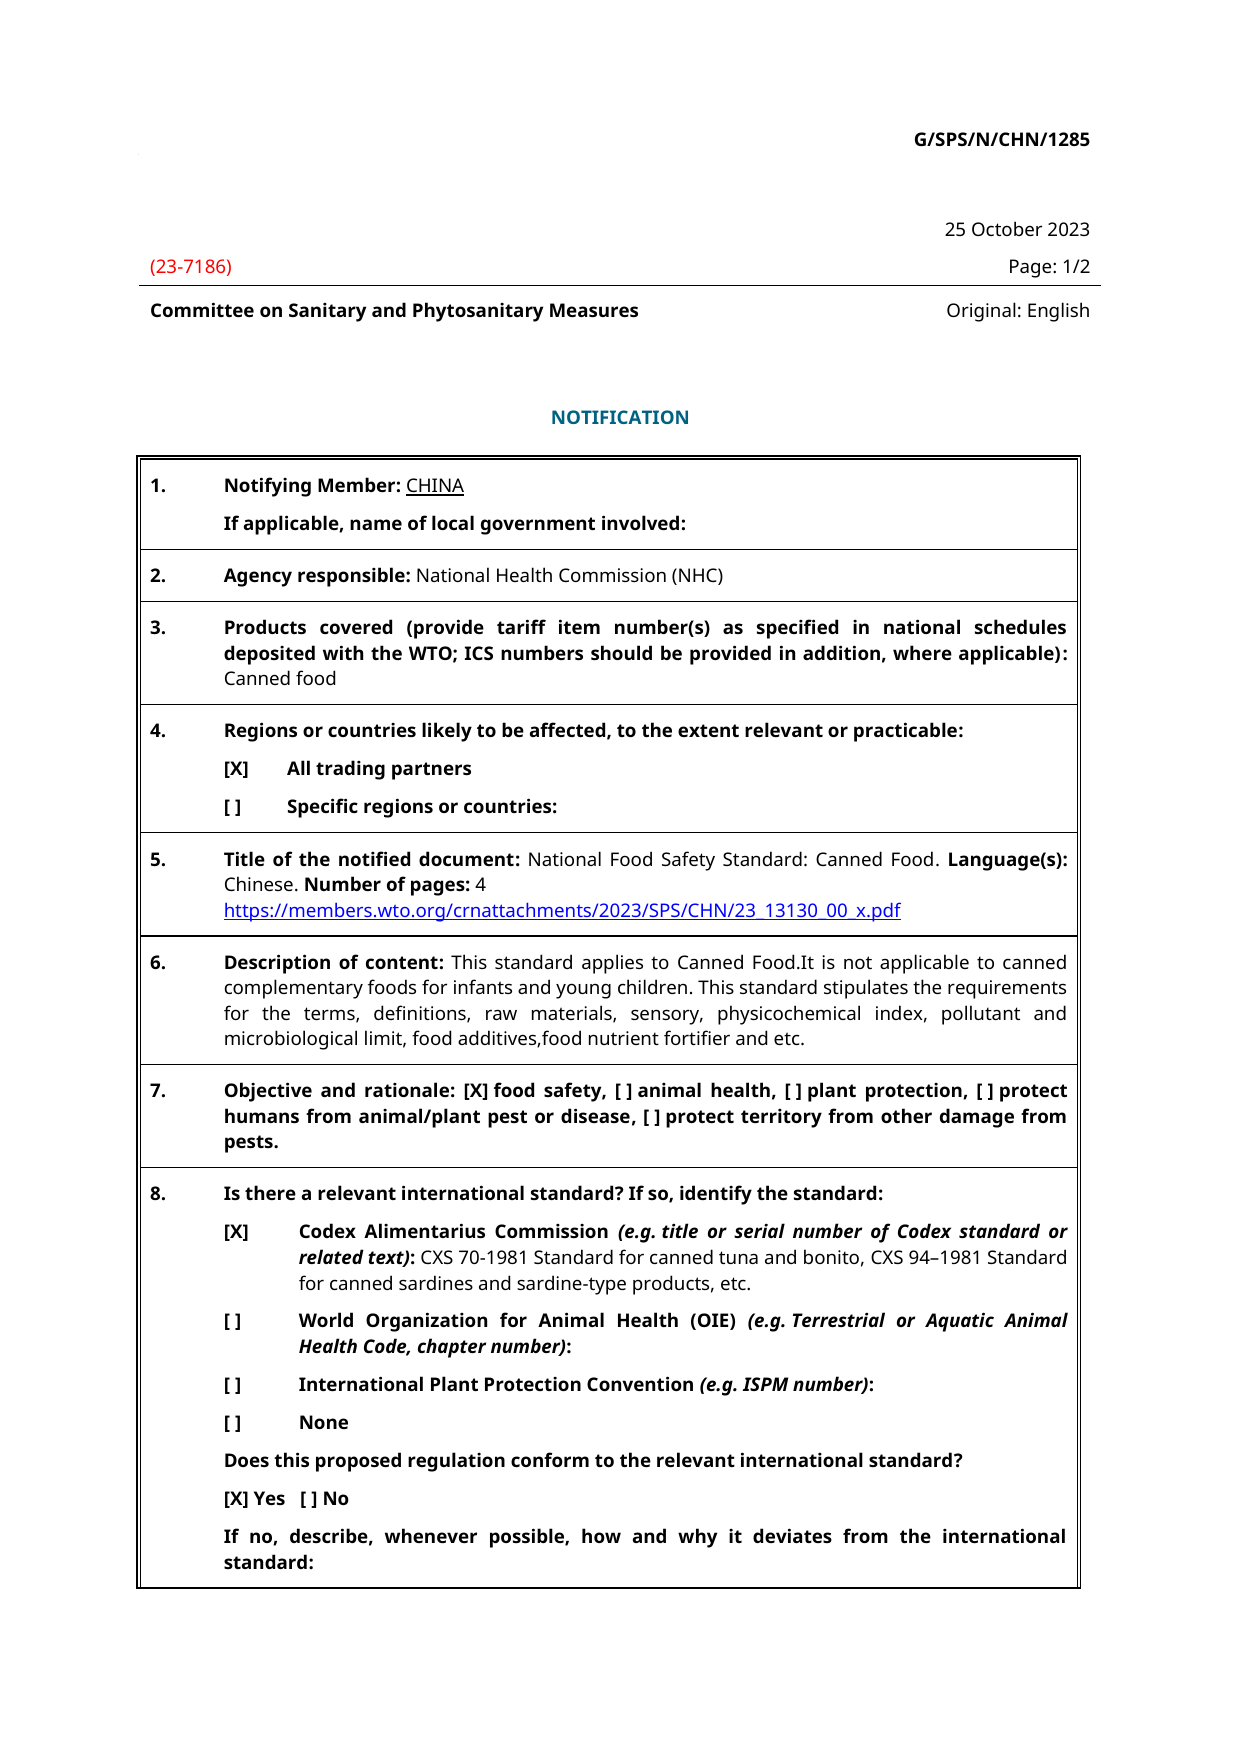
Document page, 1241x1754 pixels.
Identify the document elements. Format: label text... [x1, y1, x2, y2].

table_cell 4. [141, 705, 212, 832]
table_cell Regions or countries likely to be affected, to the extent relevant or practicable: [X] All trading partners [ ] Specific regions or countries: [212, 705, 1077, 832]
table_cell Products covered (provide tariff item number(s) as specified in national schedules deposited with the WTO; ICS numbers should be provided in addition, where applicable): Canned food [212, 602, 1077, 704]
table_header Notifying Member: CHINA If applicable, name of local government involved: [212, 460, 1077, 548]
table_cell 7. [141, 1065, 212, 1167]
table_cell 8. [141, 1168, 212, 1587]
table_header 1. [141, 460, 212, 548]
table_cell 3. [141, 602, 212, 704]
table_cell Description of content: This standard applies to Canned Food.It is not applicable to canned complementary foods for infants and young children. This standard stipulates the requirements for the terms, definitions, raw materials, sensory, physicochemical index, pollutant and microbiological limit, food additives,food nutrient fortifier and etc. [212, 937, 1077, 1063]
table_cell Objective and rationale: [X] food safety, [ ] animal health, [ ] plant protection, [ ] protect humans from animal/plant pest or disease, [ ] protect territory from other damage from pests. [212, 1065, 1077, 1167]
table_cell Is there a relevant international standard? If so, identify the standard: [X] Codex Alimentarius Commission (e.g. title or serial number of Codex standard or related text): CXS 70-1981 Standard for canned tuna and bonito, CXS 94–1981 Standard for canned sardines and sardine-type products, etc. [ ] World Organization for Animal Health (OIE) (e.g. Terrestrial or Aquatic Animal Health Code, chapter number): [ ] International Plant Protection Convention (e.g. ISPM number): [ ] None Does this proposed regulation conform to the relevant international standard? [X] Yes [ ] No If no, describe, whenever possible, how and why it deviates from the international standard: [212, 1168, 1077, 1587]
table_cell 5. [141, 833, 212, 935]
title NOTIFICATION [150, 405, 1090, 430]
table_cell Agency responsible: National Health Commission (NHC) [212, 550, 1077, 601]
table_cell 6. [141, 937, 212, 1063]
table_cell 2. [141, 550, 212, 601]
table_cell Title of the notified document: National Food Safety Standard: Canned Food. Language(s): Chinese. Number of pages: 4 https://members.wto.org/crnattachments/2023/SPS/CHN/23_13130_00_x.pdf [212, 833, 1077, 935]
